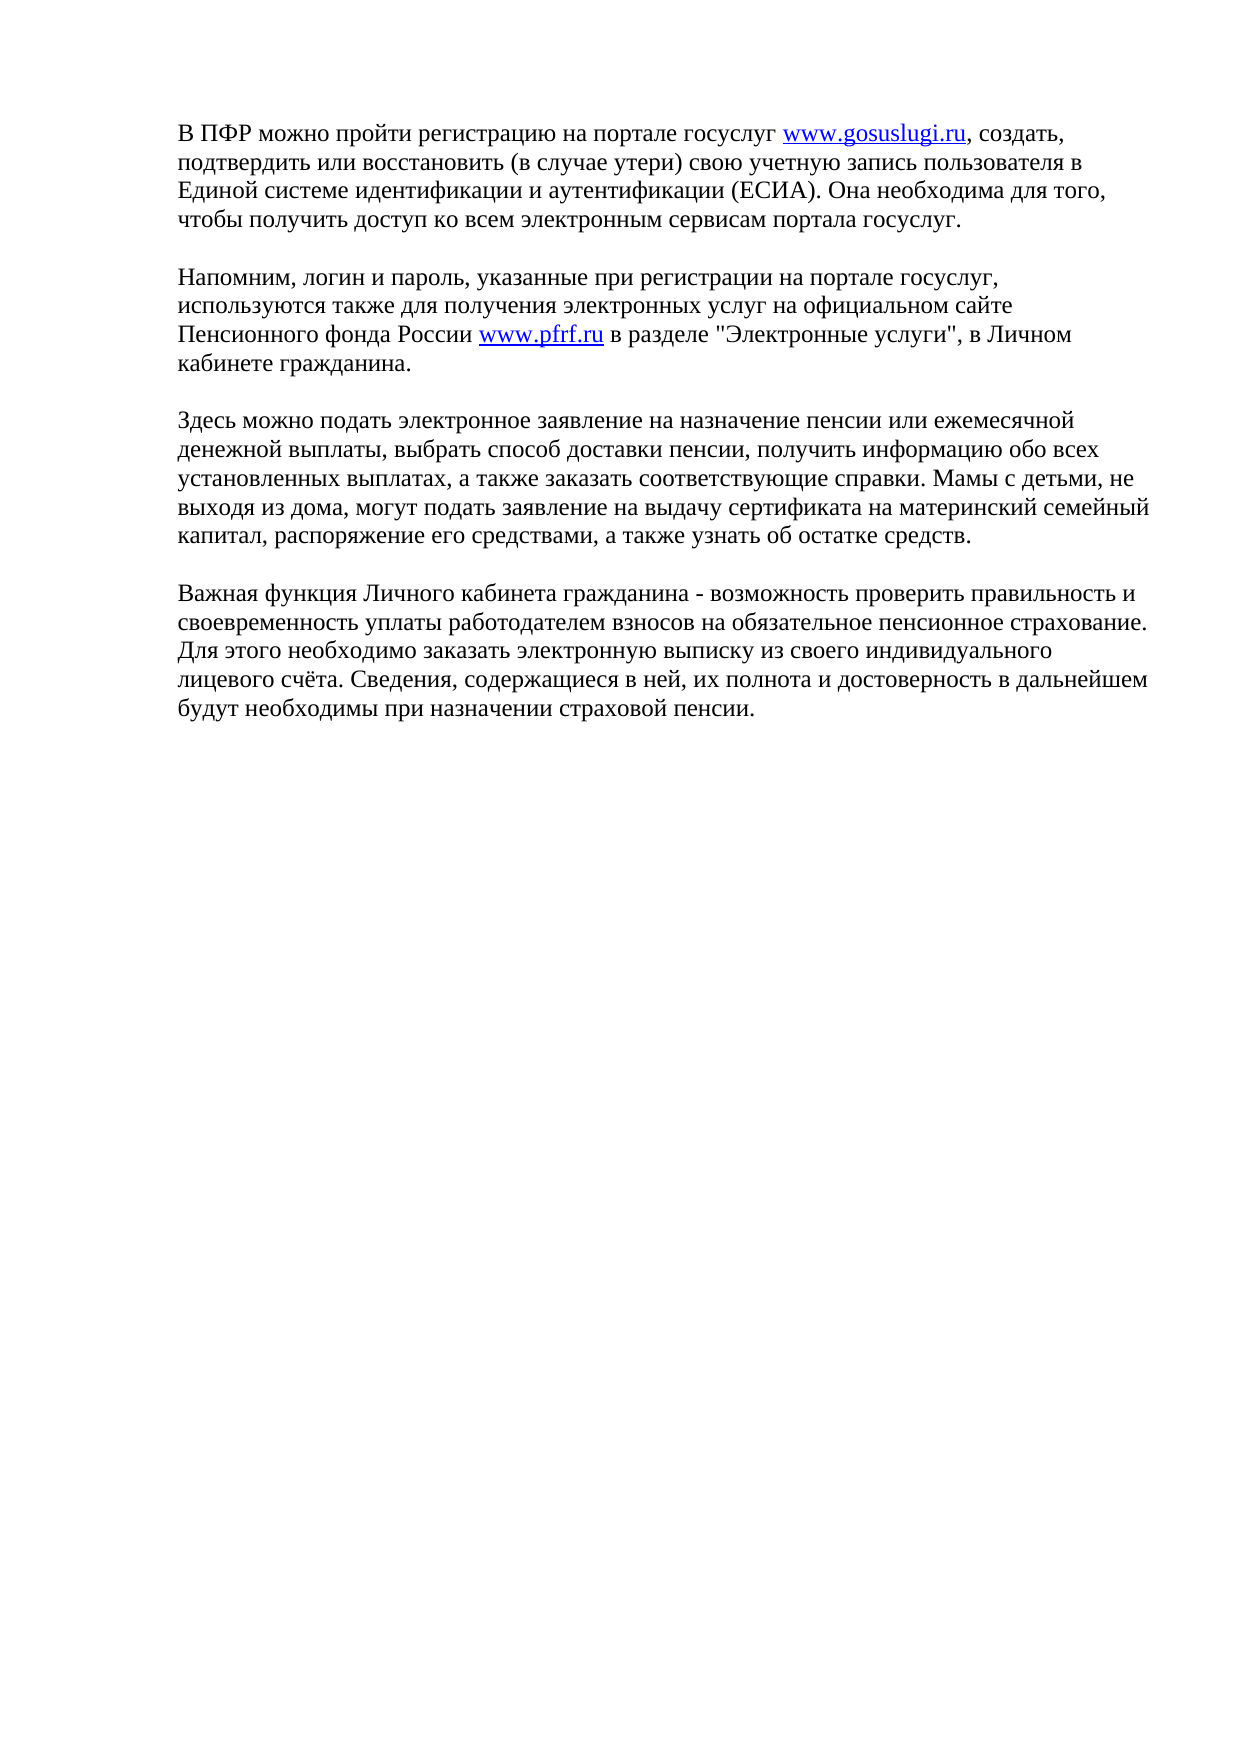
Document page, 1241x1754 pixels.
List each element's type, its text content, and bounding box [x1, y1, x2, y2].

text В ПФР можно пройти регистрацию на портале госуслуг www.gosuslugi.ru, создать, подтвердить или восстановить (в случае утери) свою учетную запись пользователя в Единой системе идентификации и аутентификации (ЕСИА). Она необходима для того, чтобы получить доступ ко всем электронным сервисам портала госуслуг. Напомним, логин и пароль, указанные при регистрации на портале госуслуг, используются также для получения электронных услуг на официальном сайте Пенсионного фонда России www.pfrf.ru в разделе "Электронные услуги", в Личном кабинете гражданина. Здесь можно подать электронное заявление на назначение пенсии или ежемесячной денежной выплаты, выбрать способ доставки пенсии, получить информацию обо всех установленных выплатах, а также заказать соответствующие справки. Мамы с детьми, не выходя из дома, могут подать заявление на выдачу сертификата на материнский семейный капитал, распоряжение его средствами, а также узнать об остатке средств. Важная функция Личного кабинета гражданина - возможность проверить правильность и своевременность уплаты работодателем взносов на обязательное пенсионное страхование. Для этого необходимо заказать электронную выписку из своего индивидуального лицевого счёта. Сведения, содержащиеся в ней, их полнота и достоверность в дальнейшем будут необходимы при назначении страховой пенсии. [177, 118, 1152, 722]
